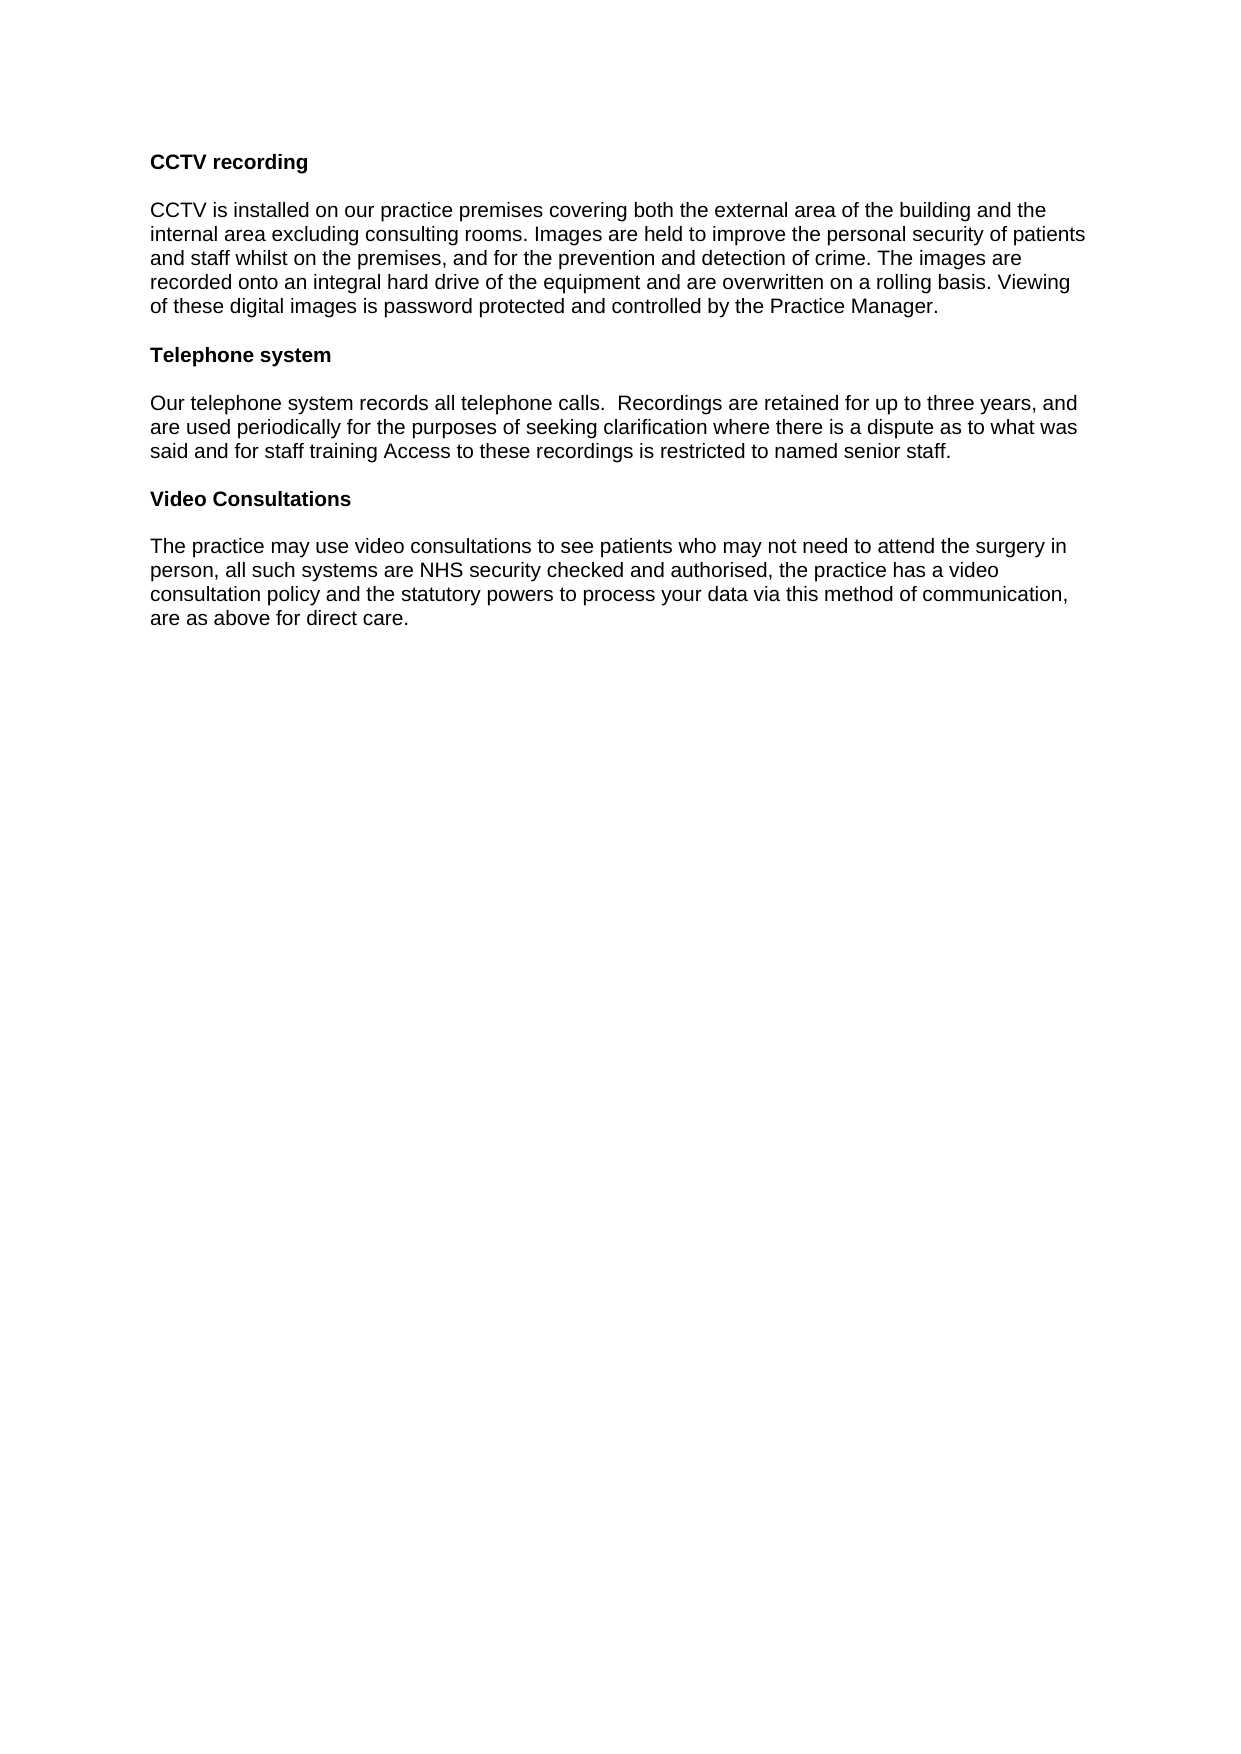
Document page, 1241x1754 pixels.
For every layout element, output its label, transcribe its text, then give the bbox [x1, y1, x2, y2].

text The practice may use video consultations to see patients who may not need to attend the surgery in person, all such systems are NHS security checked and authorised, the practice has a video consultation policy and the statutory powers to process your data via this method of communication, are as above for direct care. [150, 534, 1090, 630]
text CCTV is installed on our practice premises covering both the external area of the building and the internal area excluding consulting rooms. Images are held to improve the personal security of patients and staff whilst on the premises, and for the prevention and detection of crime. The images are recorded onto an integral hard drive of the equipment and are overwritten on a rolling basis. Viewing of these digital images is password protected and controlled by the Practice Manager. [150, 198, 1090, 318]
text Video Consultations [150, 486, 1090, 510]
subtitle CCTV recording [150, 150, 1090, 174]
subtitle Telephone system [150, 343, 1090, 367]
text Our telephone system records all telephone calls. Recordings are retained for up to three years, and are used periodically for the purposes of seeking clarification where there is a dispute as to what was said and for staff training Access to these recordings is restricted to named senior staff. [150, 391, 1090, 462]
